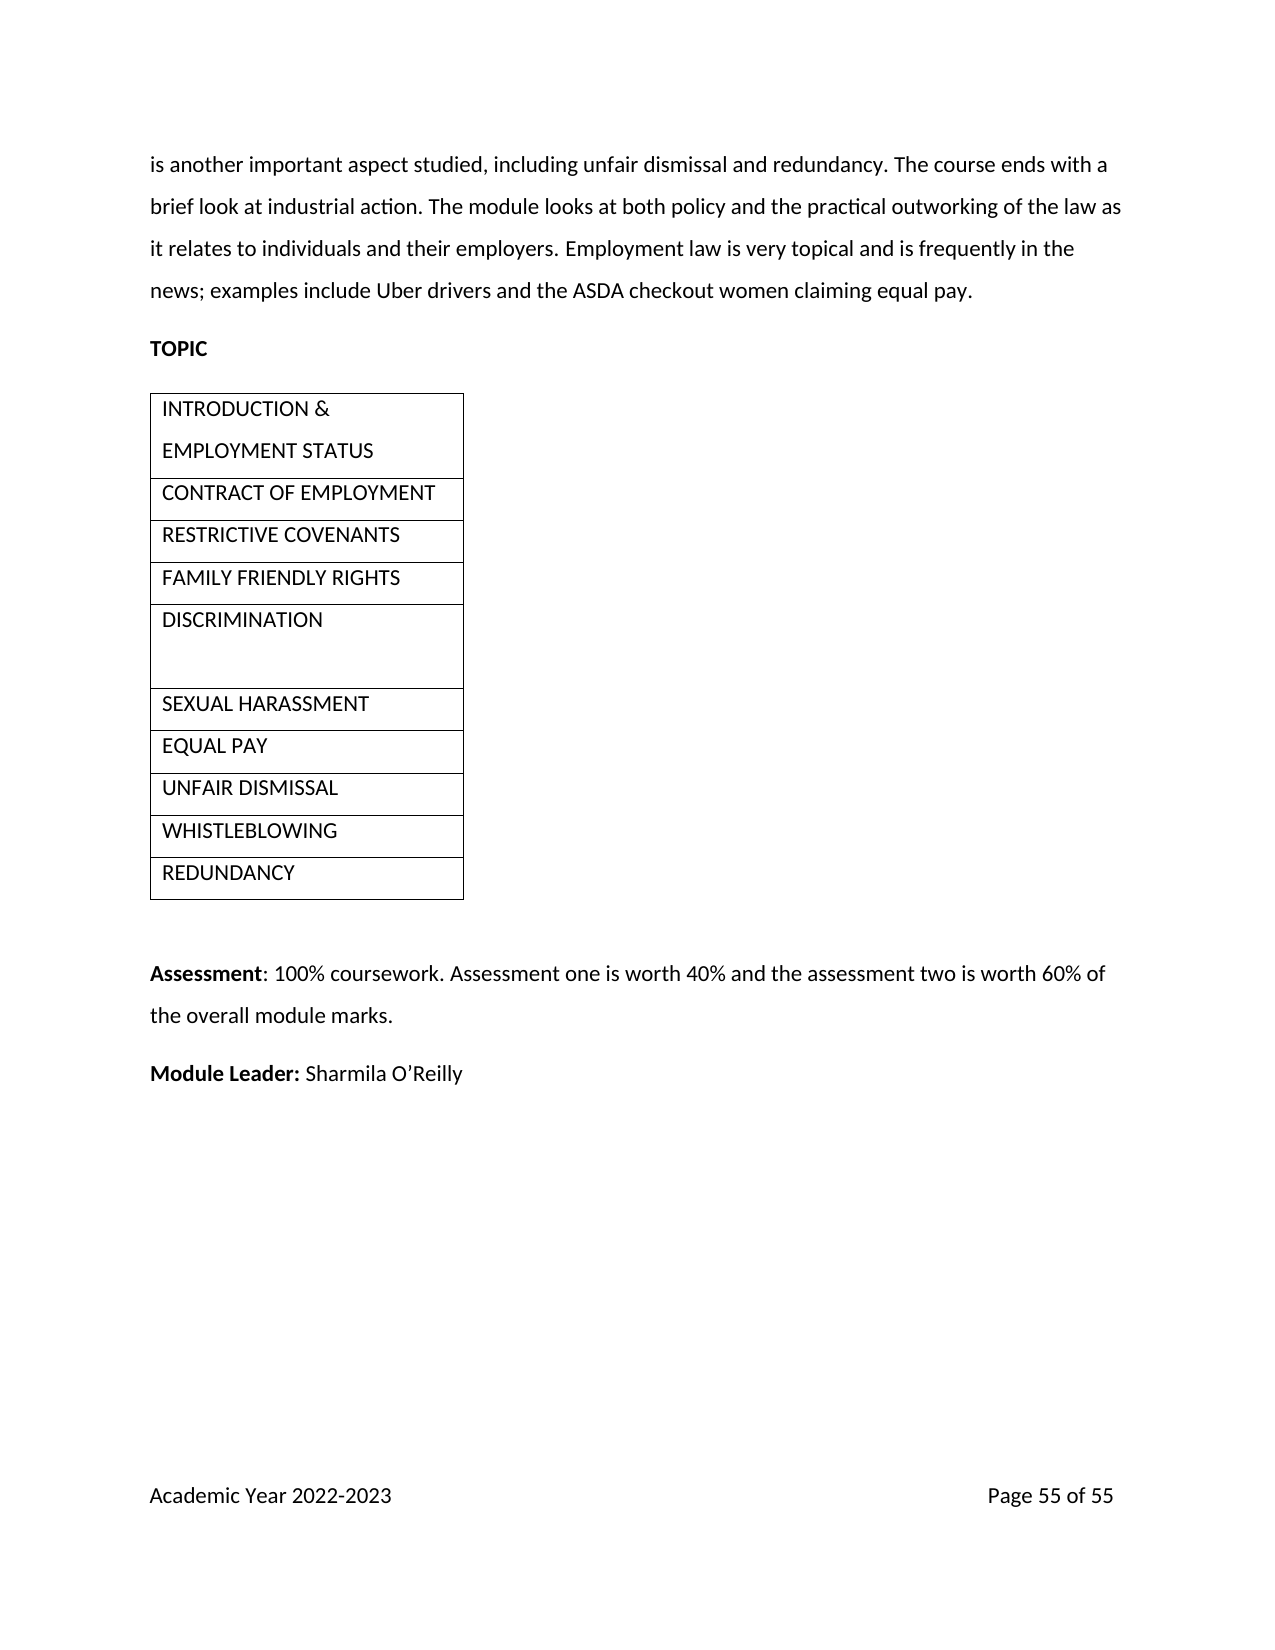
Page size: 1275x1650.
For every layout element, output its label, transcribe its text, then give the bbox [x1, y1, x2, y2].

text Assessment: 100% coursework. Assessment one is worth 40% and the assessment two is worth 60% of the overall module marks. [150, 959, 1125, 1029]
table_cell SEXUAL HARASSMENT [151, 689, 463, 730]
table_cell UNFAIR DISMISSAL [151, 774, 463, 815]
text Module Leader: Sharmila O’Reilly [150, 1059, 1125, 1087]
table_header INTRODUCTION & EMPLOYMENT STATUS [151, 394, 463, 477]
text TOPIC [150, 334, 1125, 363]
table_cell WHISTLEBLOWING [151, 816, 463, 857]
table_cell CONTRACT OF EMPLOYMENT [151, 479, 463, 519]
table_cell DISCRIMINATION [151, 605, 463, 688]
table_cell EQUAL PAY [151, 731, 463, 772]
table_cell REDUNDANCY [151, 858, 463, 899]
table_cell RESTRICTIVE COVENANTS [151, 521, 463, 562]
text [150, 150, 1125, 304]
table_cell FAMILY FRIENDLY RIGHTS [151, 563, 463, 604]
